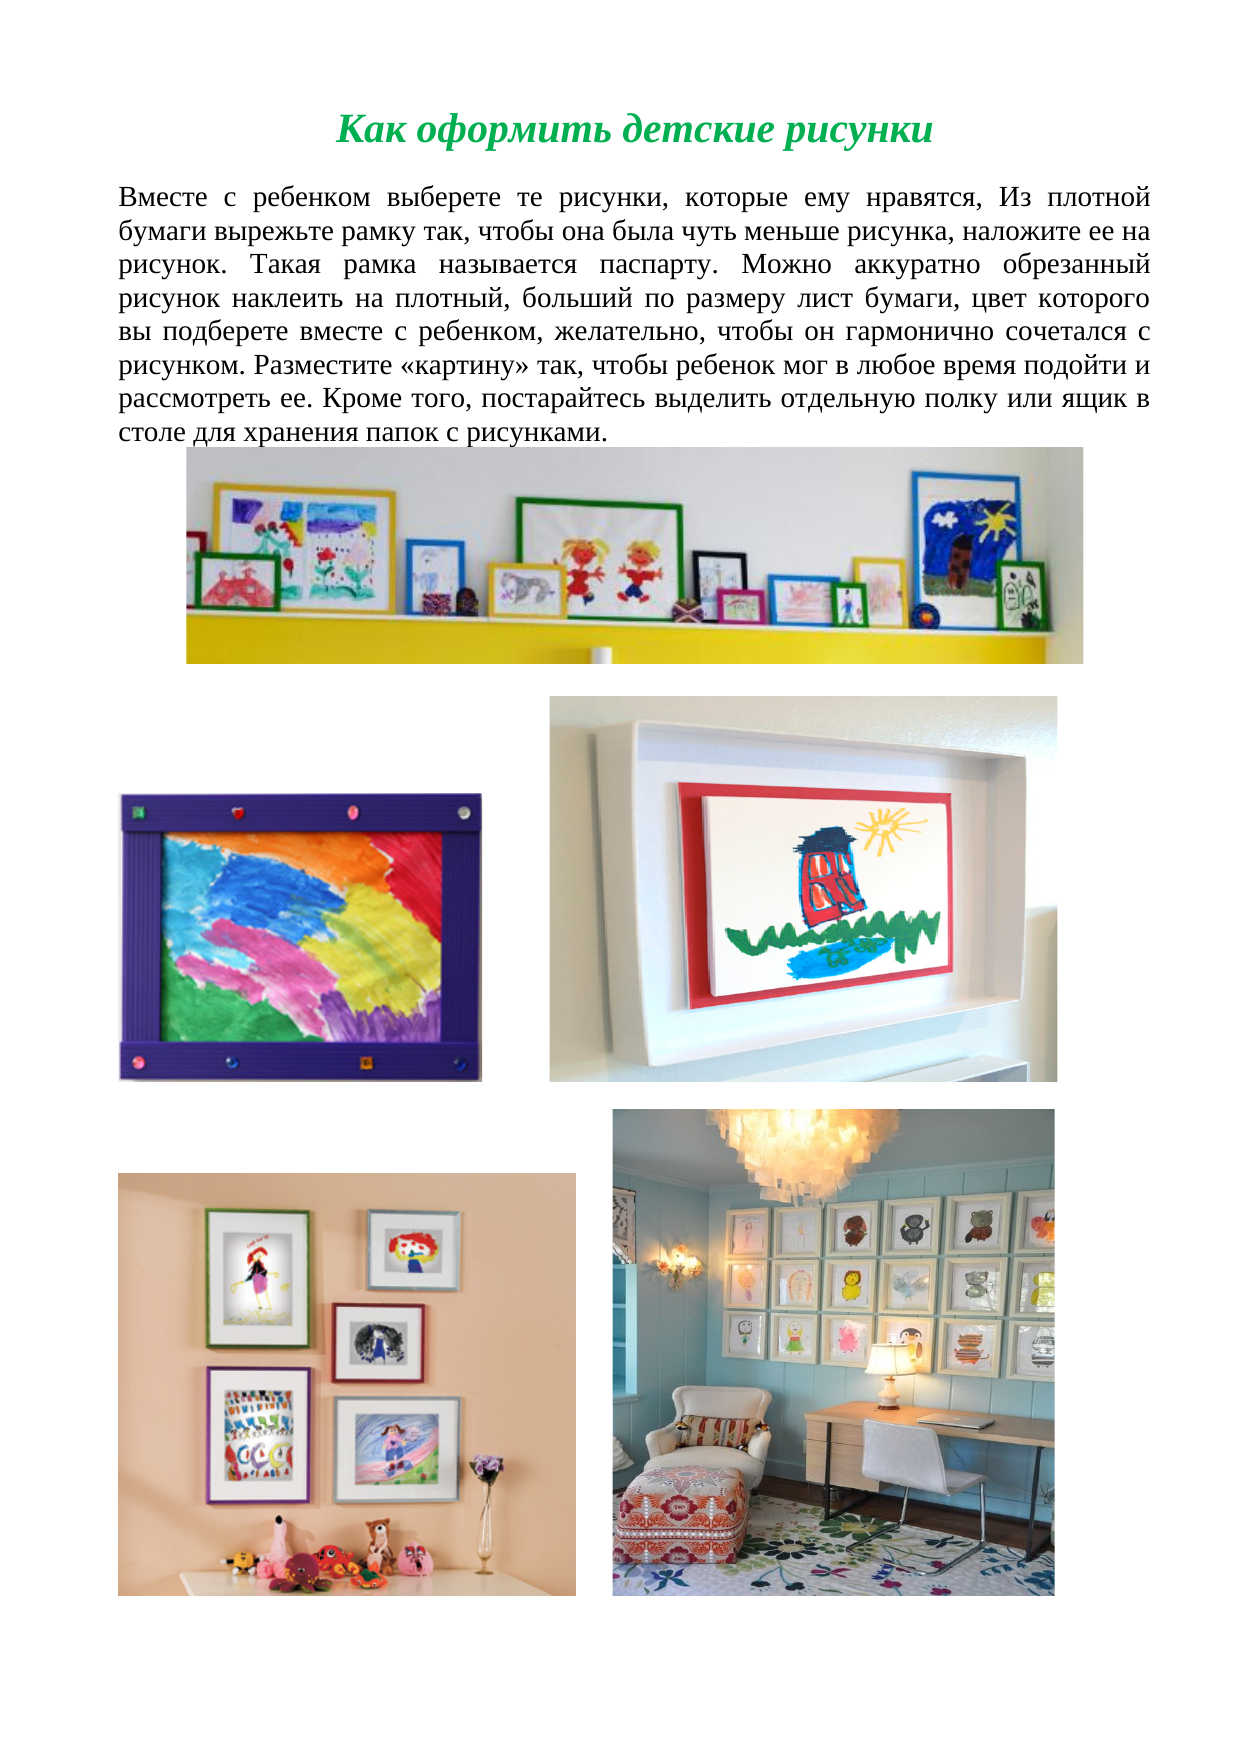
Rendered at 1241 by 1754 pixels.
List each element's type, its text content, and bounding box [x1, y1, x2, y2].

text Вместе с ребенком выберете те рисунки, которые ему нравятся, Из плотной бумаги вырежьте рамку так, чтобы она была чуть меньше рисунка, наложите ее на рисунок. Такая рамка называется паспарту. Можно аккуратно обрезанный рисунок наклеить на плотный, больший по размеру лист бумаги, цвет которого вы подберете вместе с ребенком, желательно, чтобы он гармонично сочетался с рисунком. Разместите «картину» так, чтобы ребенок мог в любое время подойти и рассмотреть ее. Кроме того, постарайтесь выделить отдельную полку или ящик в столе для хранения папок с рисунками. [118, 179, 1152, 448]
picture [118, 793, 483, 1082]
picture [186, 447, 1084, 664]
picture [118, 1173, 576, 1596]
picture [612, 1109, 1055, 1596]
text Как оформить детские рисунки [118, 103, 1152, 151]
picture [549, 696, 1058, 1082]
